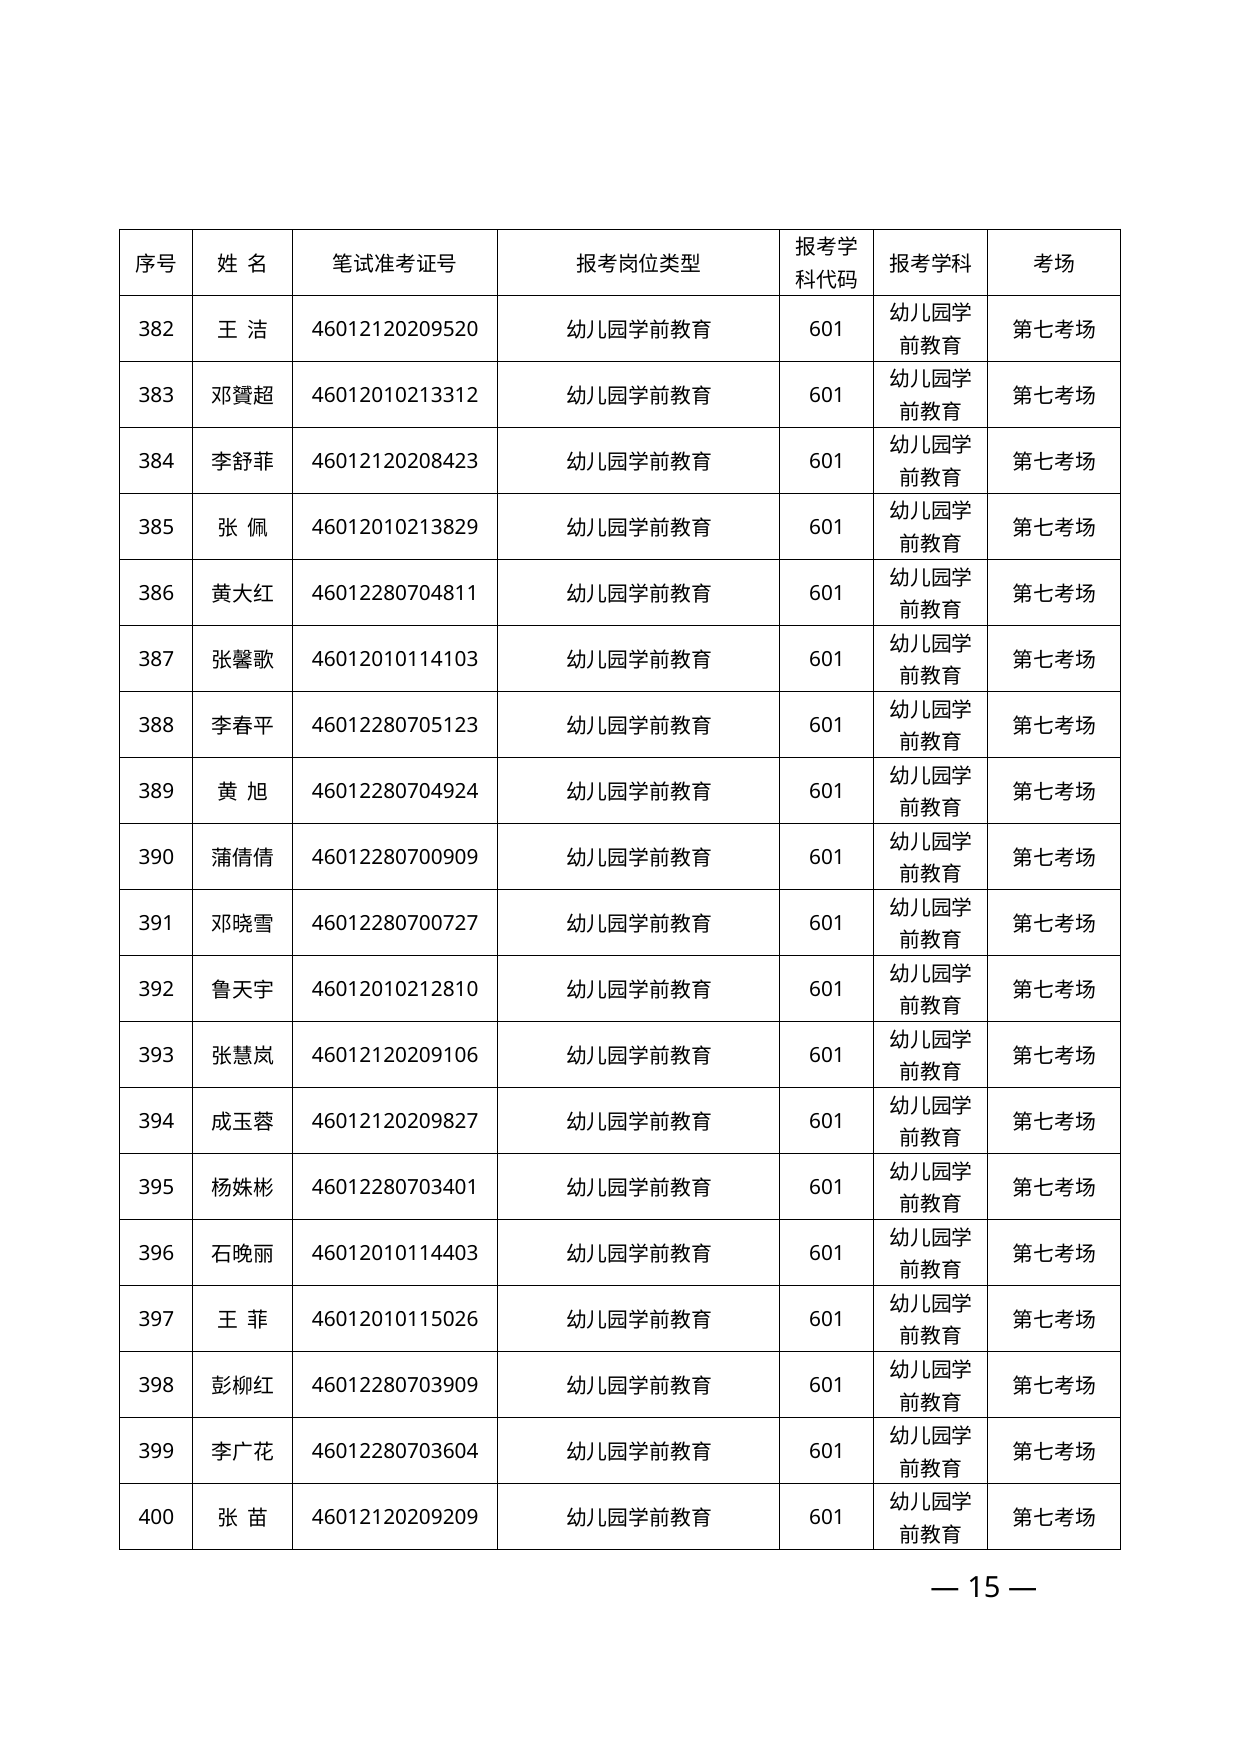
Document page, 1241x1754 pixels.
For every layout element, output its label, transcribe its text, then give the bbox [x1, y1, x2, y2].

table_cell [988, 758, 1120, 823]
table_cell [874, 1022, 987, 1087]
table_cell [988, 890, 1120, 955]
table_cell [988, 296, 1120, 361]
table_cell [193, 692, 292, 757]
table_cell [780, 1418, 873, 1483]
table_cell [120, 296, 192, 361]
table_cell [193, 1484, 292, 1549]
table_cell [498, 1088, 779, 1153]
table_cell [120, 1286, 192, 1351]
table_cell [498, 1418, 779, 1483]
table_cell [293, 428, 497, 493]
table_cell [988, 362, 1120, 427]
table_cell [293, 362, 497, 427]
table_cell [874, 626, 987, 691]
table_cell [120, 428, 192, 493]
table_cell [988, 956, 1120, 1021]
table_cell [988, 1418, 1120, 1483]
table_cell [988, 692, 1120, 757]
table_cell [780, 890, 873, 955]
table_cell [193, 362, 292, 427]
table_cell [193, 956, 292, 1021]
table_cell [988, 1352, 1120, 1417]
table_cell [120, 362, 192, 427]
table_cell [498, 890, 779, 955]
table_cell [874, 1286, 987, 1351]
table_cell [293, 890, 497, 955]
table_header 笔试准考证号 [293, 230, 497, 294]
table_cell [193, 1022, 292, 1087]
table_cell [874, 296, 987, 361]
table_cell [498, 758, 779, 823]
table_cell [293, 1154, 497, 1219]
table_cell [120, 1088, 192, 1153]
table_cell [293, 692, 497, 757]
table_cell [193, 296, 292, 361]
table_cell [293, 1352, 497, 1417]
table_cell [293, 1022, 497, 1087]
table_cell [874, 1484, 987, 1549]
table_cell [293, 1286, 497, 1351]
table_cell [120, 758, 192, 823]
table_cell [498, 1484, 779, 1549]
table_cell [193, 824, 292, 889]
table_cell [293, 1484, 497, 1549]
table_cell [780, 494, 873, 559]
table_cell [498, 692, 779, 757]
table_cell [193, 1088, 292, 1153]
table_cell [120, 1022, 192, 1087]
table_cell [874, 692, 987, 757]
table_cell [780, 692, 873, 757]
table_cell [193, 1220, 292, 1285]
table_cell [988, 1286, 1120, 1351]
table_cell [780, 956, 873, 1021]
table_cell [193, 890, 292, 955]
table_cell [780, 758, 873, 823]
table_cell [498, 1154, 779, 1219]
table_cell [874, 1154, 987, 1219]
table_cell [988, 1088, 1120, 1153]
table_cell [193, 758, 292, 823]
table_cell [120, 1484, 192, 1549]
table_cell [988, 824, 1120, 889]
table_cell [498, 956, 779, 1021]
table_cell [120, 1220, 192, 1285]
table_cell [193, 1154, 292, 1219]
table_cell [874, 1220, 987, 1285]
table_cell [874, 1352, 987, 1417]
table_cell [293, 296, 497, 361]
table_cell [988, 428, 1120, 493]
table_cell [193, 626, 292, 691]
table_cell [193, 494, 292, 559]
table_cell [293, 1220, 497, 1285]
table_header 报考学科 [874, 230, 987, 294]
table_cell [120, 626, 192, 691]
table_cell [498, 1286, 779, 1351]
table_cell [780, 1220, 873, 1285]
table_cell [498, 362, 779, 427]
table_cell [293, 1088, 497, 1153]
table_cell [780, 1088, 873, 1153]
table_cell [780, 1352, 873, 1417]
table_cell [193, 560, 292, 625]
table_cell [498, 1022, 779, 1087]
table_header 报考岗位类型 [498, 230, 779, 294]
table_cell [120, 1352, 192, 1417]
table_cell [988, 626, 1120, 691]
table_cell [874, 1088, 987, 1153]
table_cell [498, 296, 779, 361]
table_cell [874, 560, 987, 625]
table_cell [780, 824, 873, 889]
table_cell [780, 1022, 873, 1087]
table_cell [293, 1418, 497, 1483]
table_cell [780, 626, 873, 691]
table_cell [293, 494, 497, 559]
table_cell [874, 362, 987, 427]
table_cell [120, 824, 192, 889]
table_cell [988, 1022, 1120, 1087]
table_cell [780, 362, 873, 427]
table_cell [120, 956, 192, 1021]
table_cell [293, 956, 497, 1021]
table_header 姓 名 [193, 230, 292, 294]
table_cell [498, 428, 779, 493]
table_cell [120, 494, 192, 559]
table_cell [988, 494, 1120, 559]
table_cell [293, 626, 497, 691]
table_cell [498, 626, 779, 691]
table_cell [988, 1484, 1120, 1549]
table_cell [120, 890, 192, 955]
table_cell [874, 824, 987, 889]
table_header 报考学科代码 [780, 230, 873, 294]
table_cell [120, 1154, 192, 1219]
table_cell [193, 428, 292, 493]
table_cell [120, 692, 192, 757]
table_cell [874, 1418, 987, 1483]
table_header 序号 [120, 230, 192, 294]
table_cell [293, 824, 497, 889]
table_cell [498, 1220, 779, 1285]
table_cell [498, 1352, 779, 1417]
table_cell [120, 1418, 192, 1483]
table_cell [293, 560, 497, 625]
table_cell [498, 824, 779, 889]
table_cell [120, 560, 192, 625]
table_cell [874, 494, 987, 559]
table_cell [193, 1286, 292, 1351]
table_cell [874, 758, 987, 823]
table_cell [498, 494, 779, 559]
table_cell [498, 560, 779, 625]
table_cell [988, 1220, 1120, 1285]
table_header 考场 [988, 230, 1120, 294]
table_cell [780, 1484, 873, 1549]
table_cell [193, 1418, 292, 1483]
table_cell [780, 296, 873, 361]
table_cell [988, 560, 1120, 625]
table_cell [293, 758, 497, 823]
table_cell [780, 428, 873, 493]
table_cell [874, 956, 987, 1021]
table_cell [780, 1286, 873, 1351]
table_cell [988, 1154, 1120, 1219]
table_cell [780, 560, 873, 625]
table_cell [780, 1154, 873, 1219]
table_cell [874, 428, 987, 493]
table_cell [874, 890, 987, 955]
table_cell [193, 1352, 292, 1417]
